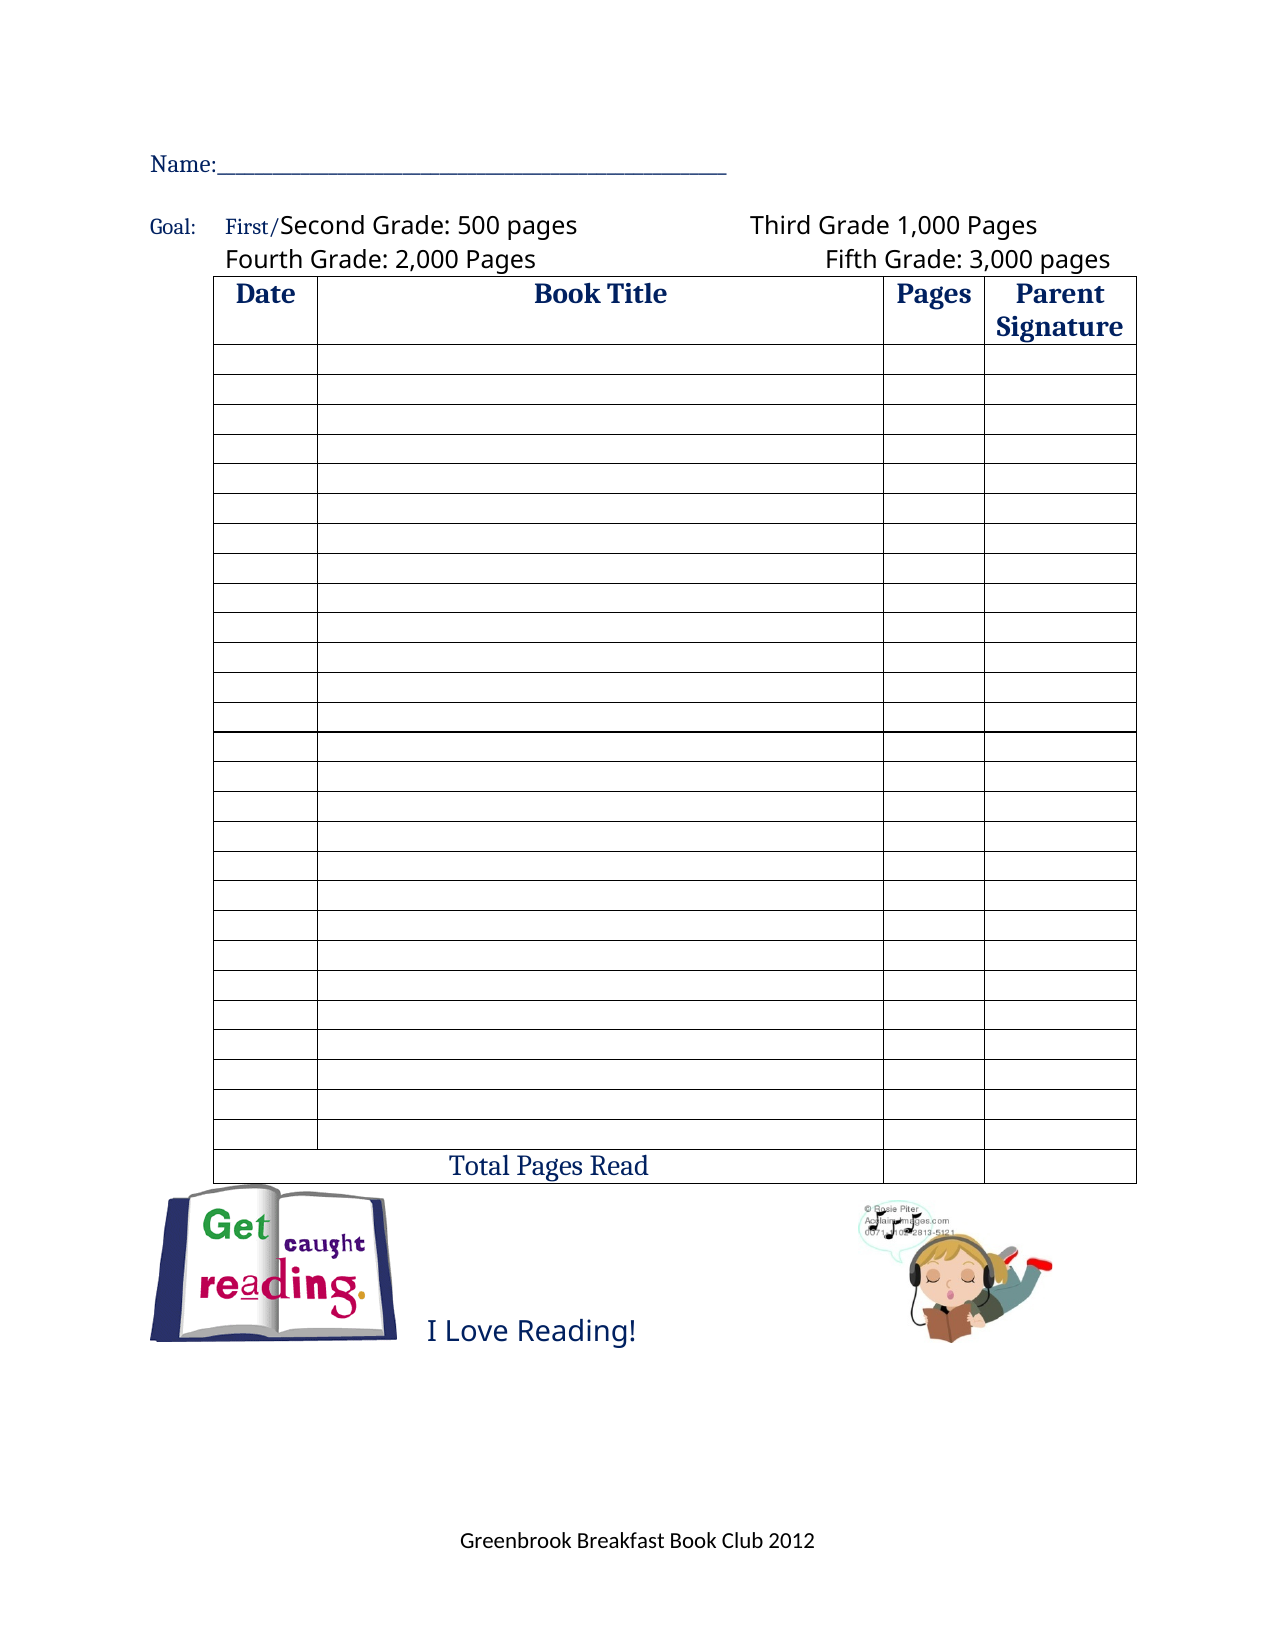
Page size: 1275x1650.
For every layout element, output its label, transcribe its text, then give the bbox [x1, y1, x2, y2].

table_cell [884, 911, 984, 940]
table_cell [985, 405, 1136, 433]
table_cell [214, 852, 317, 880]
table_cell [985, 524, 1136, 553]
table_cell [884, 345, 984, 374]
table_cell [884, 464, 984, 493]
table_cell [884, 762, 984, 791]
table_cell [318, 524, 883, 553]
table_cell Total Pages Read [214, 1150, 883, 1183]
table_cell [214, 911, 317, 940]
table_cell [884, 881, 984, 910]
table_cell [214, 1030, 317, 1059]
table_cell [884, 584, 984, 612]
table_cell [318, 733, 883, 761]
table_cell [318, 345, 883, 374]
table_cell [884, 524, 984, 553]
table_cell [884, 852, 984, 880]
table_cell [318, 703, 883, 731]
table_cell [884, 494, 984, 523]
table_cell [985, 1060, 1136, 1089]
table_cell [214, 494, 317, 523]
table_cell [214, 822, 317, 851]
table_cell [318, 554, 883, 582]
table_cell [318, 435, 883, 463]
table_cell [884, 971, 984, 999]
table_cell [985, 971, 1136, 999]
table_cell [214, 345, 317, 374]
table_cell [884, 733, 984, 761]
table_cell [985, 375, 1136, 404]
table_cell [884, 375, 984, 404]
table_cell [214, 435, 317, 463]
table_cell [985, 941, 1136, 970]
table_cell [318, 1120, 883, 1148]
table_cell [214, 733, 317, 761]
table_cell [985, 822, 1136, 851]
text I Love Reading! [150, 1184, 1125, 1350]
table_cell [214, 1060, 317, 1089]
table_header Parent Signature [985, 277, 1136, 344]
table_cell [985, 703, 1136, 731]
table_cell [318, 822, 883, 851]
table_cell [214, 524, 317, 553]
table_cell [985, 643, 1136, 672]
table_cell [985, 911, 1136, 940]
table_cell [884, 405, 984, 433]
table_cell [318, 584, 883, 612]
text Fourth Grade: 2,000 Pages Fifth Grade: 3,000 pages [150, 242, 1125, 276]
table_cell [985, 584, 1136, 612]
table_cell [318, 375, 883, 404]
table_cell [318, 1060, 883, 1089]
table_cell [214, 941, 317, 970]
table_cell [318, 643, 883, 672]
table_cell [884, 1090, 984, 1119]
table_cell [318, 464, 883, 493]
table_cell [985, 1030, 1136, 1059]
table_cell [884, 792, 984, 821]
table_cell [884, 554, 984, 582]
table_header Book Title [318, 277, 883, 344]
table_cell [985, 435, 1136, 463]
table_cell [884, 1060, 984, 1089]
table_cell [985, 881, 1136, 910]
table_cell [985, 852, 1136, 880]
table_cell [214, 1090, 317, 1119]
table_cell [884, 1120, 984, 1148]
table_cell [318, 1090, 883, 1119]
table_cell [318, 852, 883, 880]
table_cell [214, 703, 317, 731]
table_cell [884, 435, 984, 463]
table_cell [214, 971, 317, 999]
table_cell [318, 1001, 883, 1029]
table_cell [884, 613, 984, 642]
table_cell [318, 405, 883, 433]
table_cell [985, 345, 1136, 374]
table_cell [214, 464, 317, 493]
table_cell [318, 911, 883, 940]
table_cell [318, 613, 883, 642]
table_cell [884, 643, 984, 672]
table_cell [214, 1120, 317, 1148]
text Goal: First/Second Grade: 500 pages Third Grade 1,000 Pages [150, 208, 1125, 242]
table_cell [214, 881, 317, 910]
table_cell [318, 881, 883, 910]
table_cell [985, 1090, 1136, 1119]
table_cell [884, 941, 984, 970]
table_cell [985, 792, 1136, 821]
table_cell [985, 673, 1136, 702]
table_cell [884, 673, 984, 702]
table_cell [985, 494, 1136, 523]
table_cell [214, 554, 317, 582]
table_cell [214, 1001, 317, 1029]
text Name:_______________________________________________________ [150, 150, 1125, 179]
table_cell [318, 941, 883, 970]
table_cell [985, 1150, 1136, 1183]
table_cell [214, 792, 317, 821]
table_cell [318, 1030, 883, 1059]
table_cell [985, 1120, 1136, 1148]
table_cell [214, 613, 317, 642]
table_cell [214, 584, 317, 612]
table_cell [318, 673, 883, 702]
table_cell [985, 1001, 1136, 1029]
table_cell [318, 971, 883, 999]
table_cell [985, 554, 1136, 582]
picture [150, 1184, 397, 1342]
table_cell [214, 643, 317, 672]
table_cell [985, 762, 1136, 791]
table_cell [214, 405, 317, 433]
table_cell [884, 822, 984, 851]
table_cell [884, 1030, 984, 1059]
table_header Pages [884, 277, 984, 344]
table_cell [214, 762, 317, 791]
table_cell [318, 494, 883, 523]
table_cell [318, 792, 883, 821]
table_cell [214, 375, 317, 404]
table_header Date [214, 277, 317, 344]
table_cell [985, 733, 1136, 761]
table_cell [884, 703, 984, 731]
table_cell [884, 1001, 984, 1029]
table_cell [884, 1150, 984, 1183]
table_cell [985, 613, 1136, 642]
table_cell [318, 762, 883, 791]
table_cell [214, 673, 317, 702]
table_cell [985, 464, 1136, 493]
